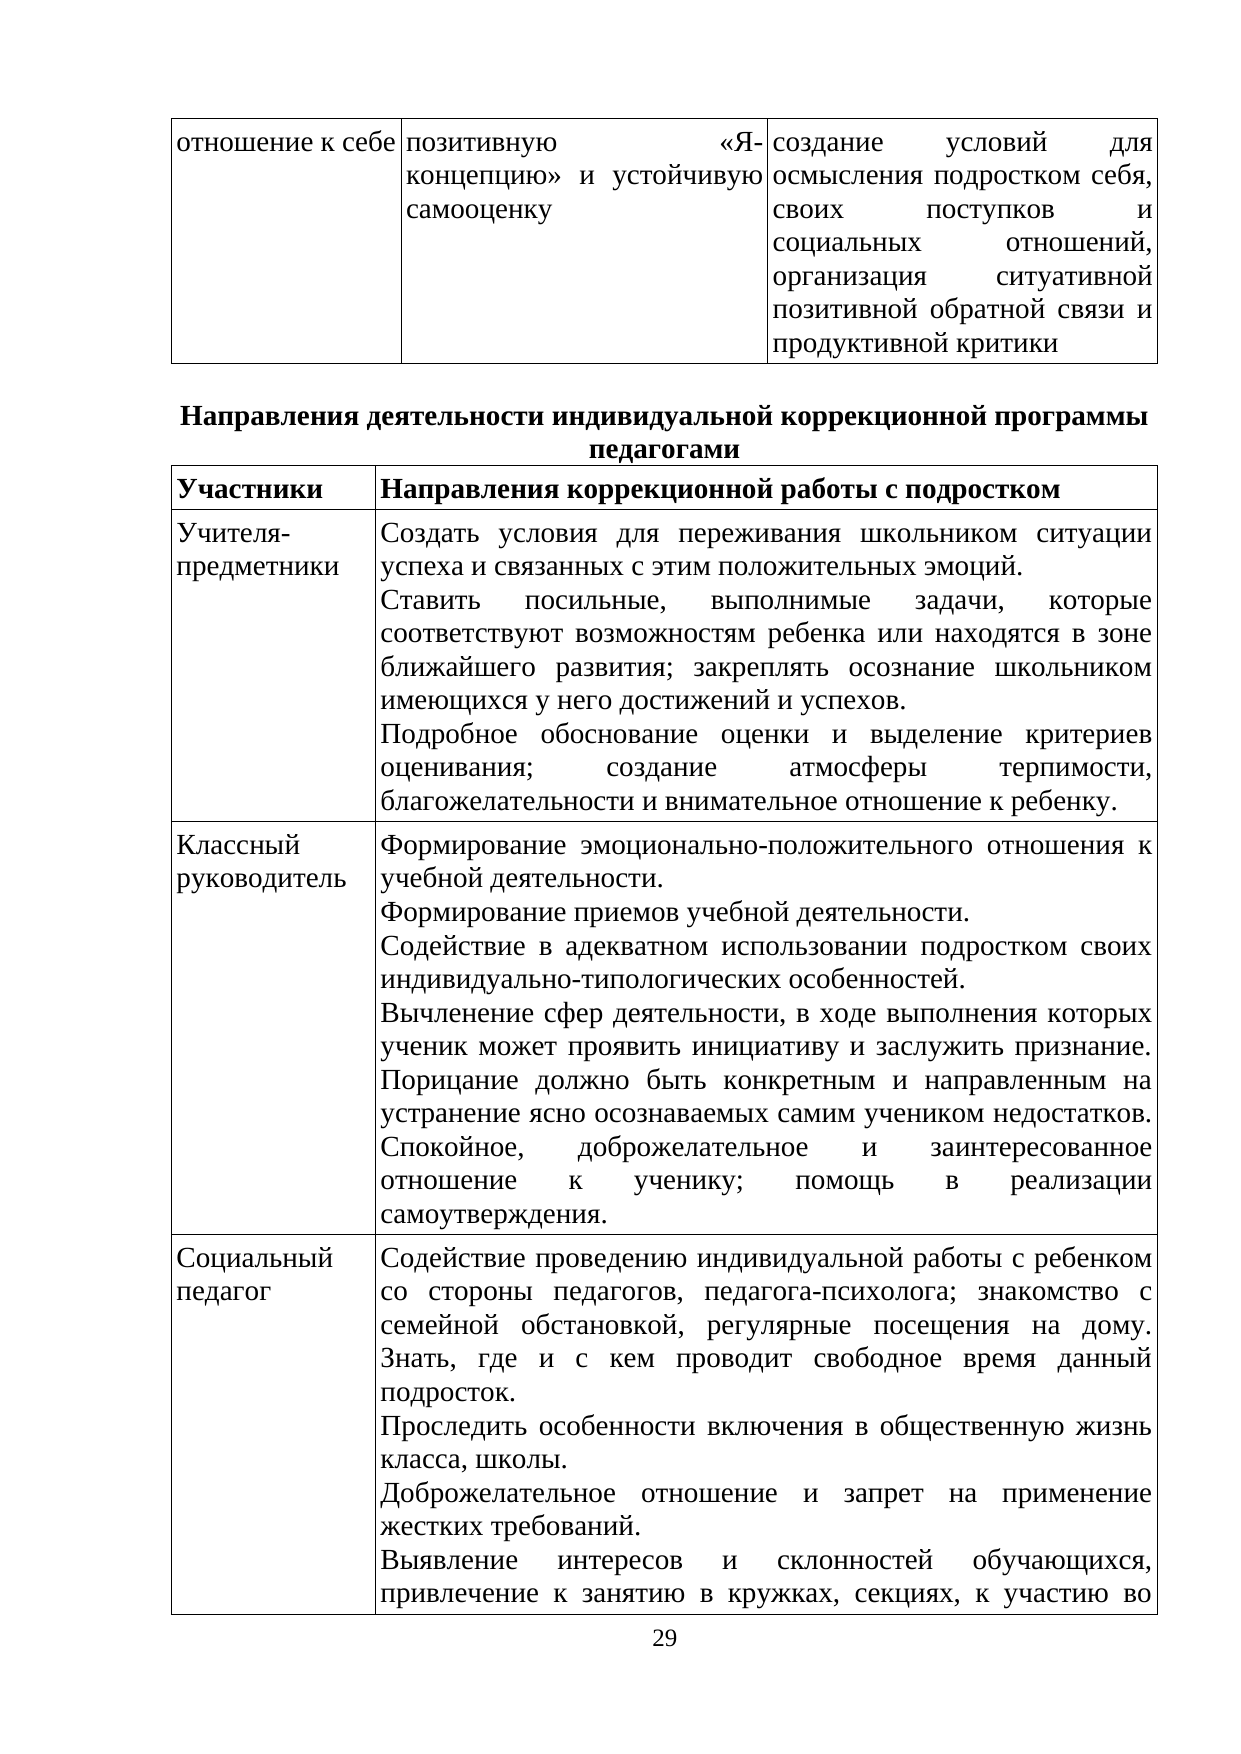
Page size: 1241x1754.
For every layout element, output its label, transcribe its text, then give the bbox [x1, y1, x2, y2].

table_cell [172, 119, 401, 363]
table_header Участники [172, 466, 375, 509]
table_header Направления коррекционной работы с подростком [376, 466, 1157, 509]
table_cell Учителя-предметники [172, 510, 375, 821]
table_cell Классный руководитель [172, 822, 375, 1234]
table_cell Формирование эмоционально-положительного отношения к учебной деятельности. Формирование приемов учебной деятельности. Содействие в адекватном использовании подростком своих индивидуально-типологических особенностей. Вычленение сфер деятельности, в ходе выполнения которых ученик может проявить инициативу и заслужить признание. Порицание должно быть конкретным и направленным на устранение ясно осознаваемых самим учеником недостатков. Спокойное, доброжелательное и заинтересованное отношение к ученику; помощь в реализации самоутверждения. [376, 822, 1157, 1234]
table_cell Социальный педагог [172, 1235, 375, 1613]
text Направления деятельности индивидуальной коррекционной программы педагогами [177, 398, 1152, 465]
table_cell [402, 119, 767, 363]
table_cell Создать условия для переживания школьником ситуации успеха и связанных с этим положительных эмоций. Ставить посильные, выполнимые задачи, которые соответствуют возможностям ребенка или находятся в зоне ближайшего развития; закреплять осознание школьником имеющихся у него достижений и успехов. Подробное обоснование оценки и выделение критериев оценивания; создание атмосферы терпимости, благожелательности и внимательное отношение к ребенку. [376, 510, 1157, 821]
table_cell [768, 119, 1157, 363]
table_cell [376, 1235, 1157, 1613]
